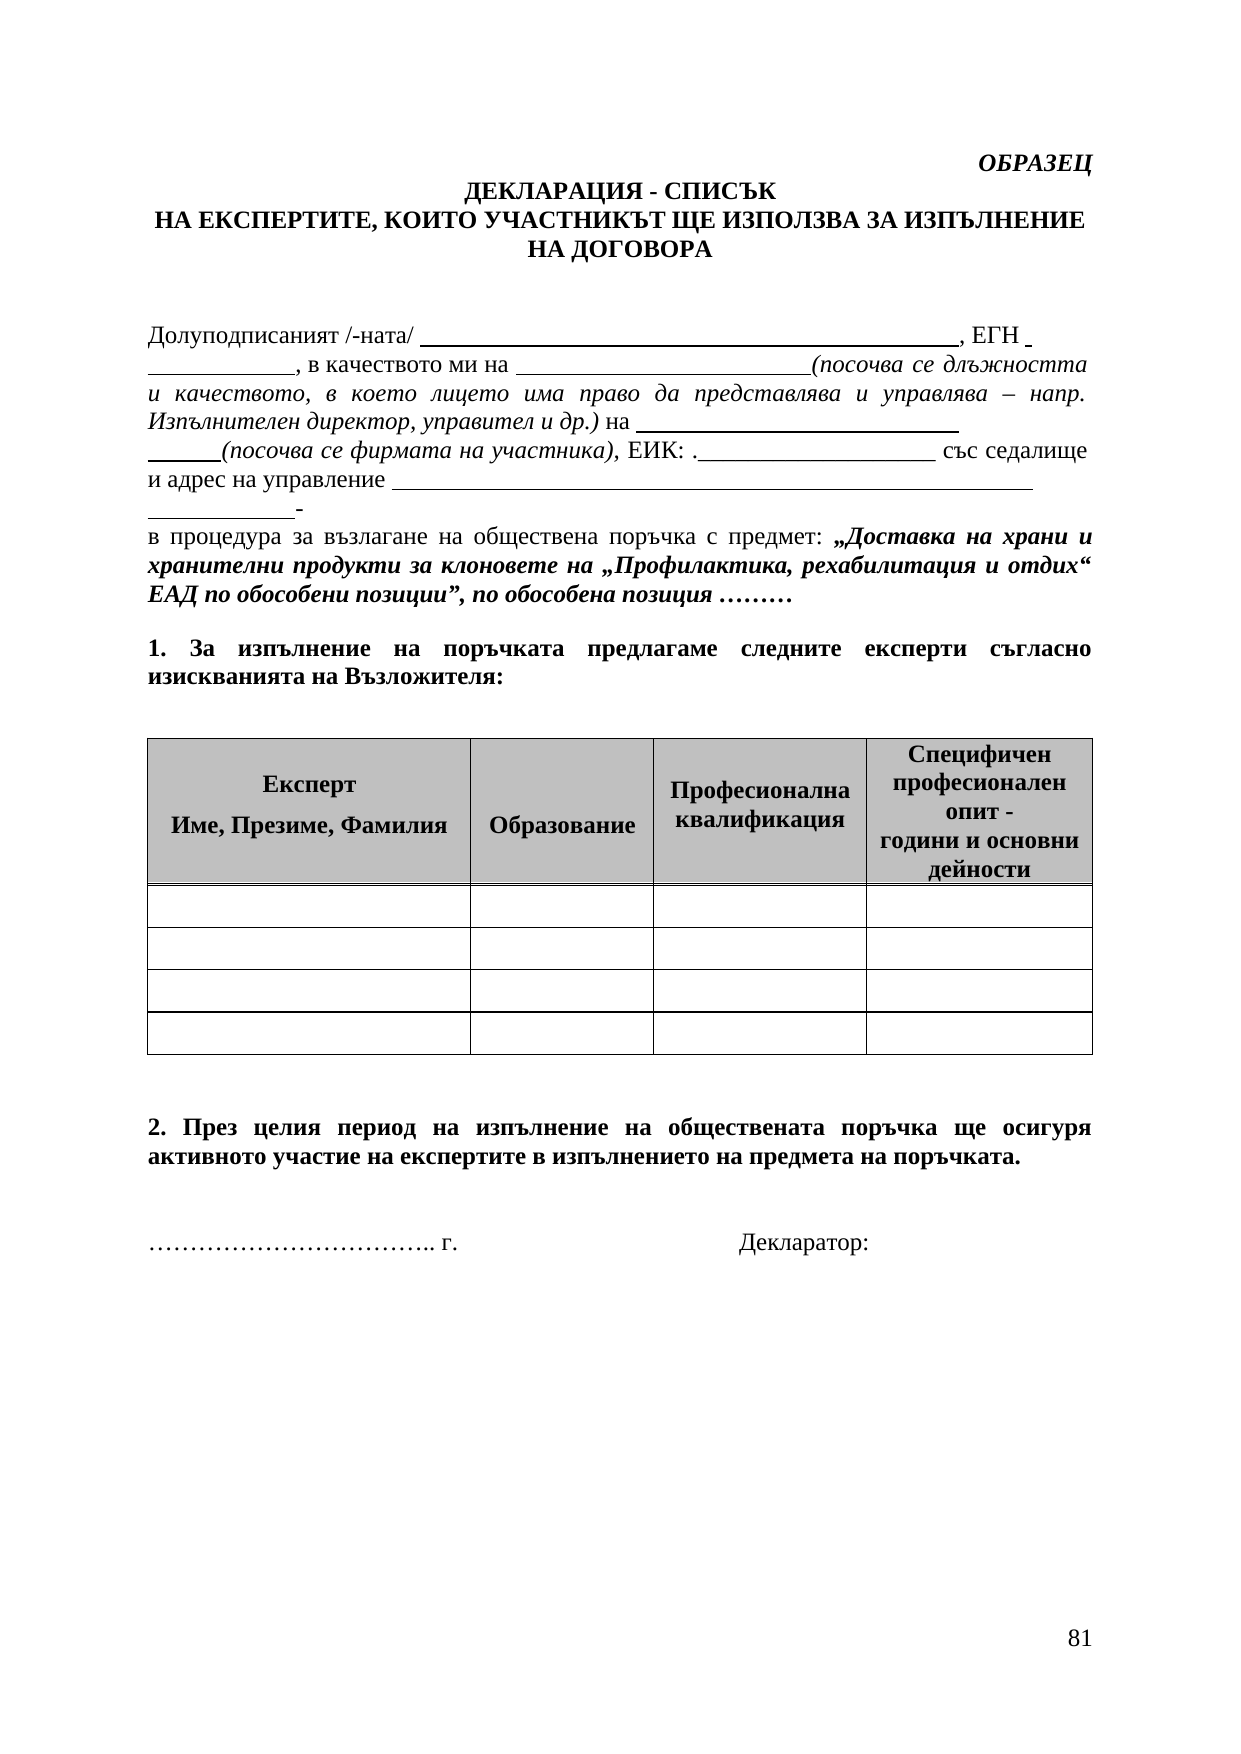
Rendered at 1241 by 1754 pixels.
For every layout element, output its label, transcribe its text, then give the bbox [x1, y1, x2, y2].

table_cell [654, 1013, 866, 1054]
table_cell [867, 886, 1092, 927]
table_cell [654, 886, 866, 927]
text ОБРАЗЕЦ [148, 148, 1093, 176]
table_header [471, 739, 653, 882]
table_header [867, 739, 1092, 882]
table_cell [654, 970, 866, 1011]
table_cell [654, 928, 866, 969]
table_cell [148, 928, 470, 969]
text 2. През целия период на изпълнение на обществената поръчка ще осигуря активното участие на експертите в изпълнението на предмета на поръчката. [148, 1112, 1093, 1170]
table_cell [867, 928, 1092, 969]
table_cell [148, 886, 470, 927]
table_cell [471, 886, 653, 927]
text в процедура за възлагане на обществена поръчка с предмет: „Доставка на храни и хранителни продукти за клоновете на „Профилактика, рехабилитация и отдих“ ЕАД по обособени позиции”, по обособена позиция ……… [148, 521, 1093, 608]
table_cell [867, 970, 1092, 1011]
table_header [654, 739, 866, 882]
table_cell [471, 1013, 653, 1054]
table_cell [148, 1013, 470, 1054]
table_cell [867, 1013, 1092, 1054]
text ДЕКЛАРАЦИЯ - СПИСЪК [148, 176, 1093, 205]
text НА ЕКСПЕРТИТЕ, КОИТО УЧАСТНИКЪТ ЩЕ ИЗПОЛЗВА ЗА ИЗПЪЛНЕНИЕ НА ДОГОВОРА [148, 205, 1093, 263]
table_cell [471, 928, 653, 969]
text Долуподписаният /-ната/ , ЕГН , в качеството ми на (посочва се длъжността и качеството, в което лицето има право да представлява и управлява – напр. Изпълнителен директор, управител и др.) на (посочва се фирмата на участника), ЕИК: .___________________ със седалище и адрес на управление - [148, 320, 1087, 521]
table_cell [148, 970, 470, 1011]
text …………………………….. г. Декларатор: [148, 1227, 1093, 1256]
text 1. За изпълнение на поръчката предлагаме следните експерти съгласно изискванията на Възложителя: [148, 633, 1093, 690]
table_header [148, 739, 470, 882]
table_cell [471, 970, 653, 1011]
